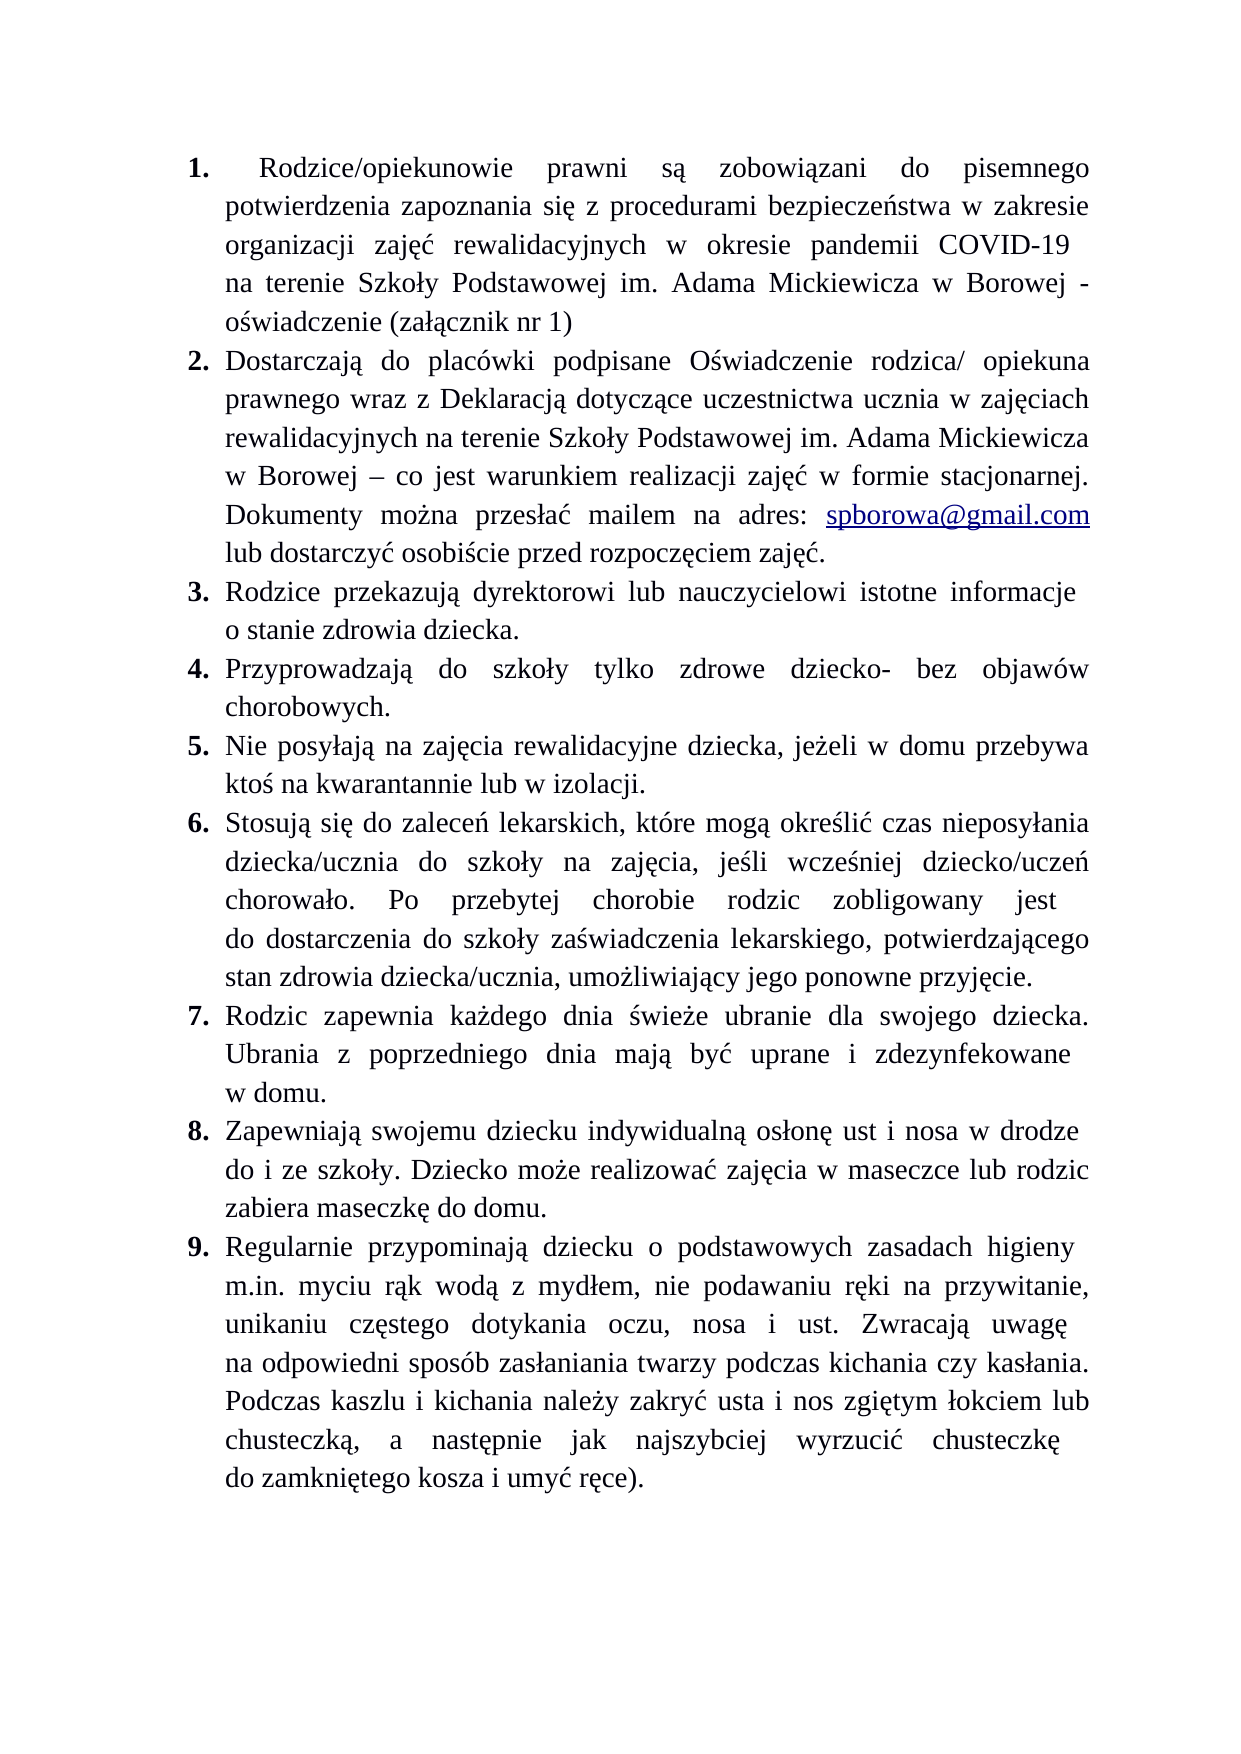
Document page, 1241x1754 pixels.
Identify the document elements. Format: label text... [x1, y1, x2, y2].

subtitle Rodzic zapewnia każdego dnia świeże ubranie dla swojego dziecka. Ubrania z poprzedniego dnia mają być uprane i zdezynfekowane w domu. [187, 998, 1090, 1108]
subtitle Dostarczają do placówki podpisane Oświadczenie rodzica/ opiekuna prawnego wraz z Deklaracją dotyczące uczestnictwa ucznia w zajęciach rewalidacyjnych na terenie Szkoły Podstawowej im. Adama Mickiewicza w Borowej – co jest warunkiem realizacji zajęć w formie stacjonarnej. Dokumenty można przesłać mailem na adres: spborowa@gmail.com lub dostarczyć osobiście przed rozpoczęciem zajęć. [187, 343, 1090, 569]
subtitle Rodzice przekazują dyrektorowi lub nauczycielowi istotne informacje o stanie zdrowia dziecka. [187, 574, 1090, 646]
subtitle Stosują się do zaleceń lekarskich, które mogą określić czas nieposyłania dziecka/ucznia do szkoły na zajęcia, jeśli wcześniej dziecko/uczeń chorowało. Po przebytej chorobie rodzic zobligowany jest do dostarczenia do szkoły zaświadczenia lekarskiego, potwierdzającego stan zdrowia dziecka/ucznia, umożliwiający jego ponowne przyjęcie. [187, 805, 1090, 993]
subtitle Nie posyłają na zajęcia rewalidacyjne dziecka, jeżeli w domu przebywa ktoś na kwarantannie lub w izolacji. [187, 728, 1090, 800]
subtitle Zapewniają swojemu dziecku indywidualną osłonę ust i nosa w drodze do i ze szkoły. Dziecko może realizować zajęcia w maseczce lub rodzic zabiera maseczkę do domu. [187, 1113, 1090, 1224]
subtitle Regularnie przypominają dziecku o podstawowych zasadach higieny m.in. myciu rąk wodą z mydłem, nie podawaniu ręki na przywitanie, unikaniu częstego dotykania oczu, nosa i ust. Zwracają uwagę na odpowiedni sposób zasłaniania twarzy podczas kichania czy kasłania. Podczas kaszlu i kichania należy zakryć usta i nos zgiętym łokciem lub chusteczką, a następnie jak najszybciej wyrzucić chusteczkę do zamkniętego kosza i umyć ręce). [187, 1229, 1090, 1494]
subtitle Przyprowadzają do szkoły tylko zdrowe dziecko- bez objawów chorobowych. [187, 651, 1090, 723]
subtitle Rodzice/opiekunowie prawni są zobowiązani do pisemnego potwierdzenia zapoznania się z procedurami bezpieczeństwa w zakresie organizacji zajęć rewalidacyjnych w okresie pandemii COVID-19 na terenie Szkoły Podstawowej im. Adama Mickiewicza w Borowej - oświadczenie (załącznik nr 1) [187, 150, 1090, 338]
